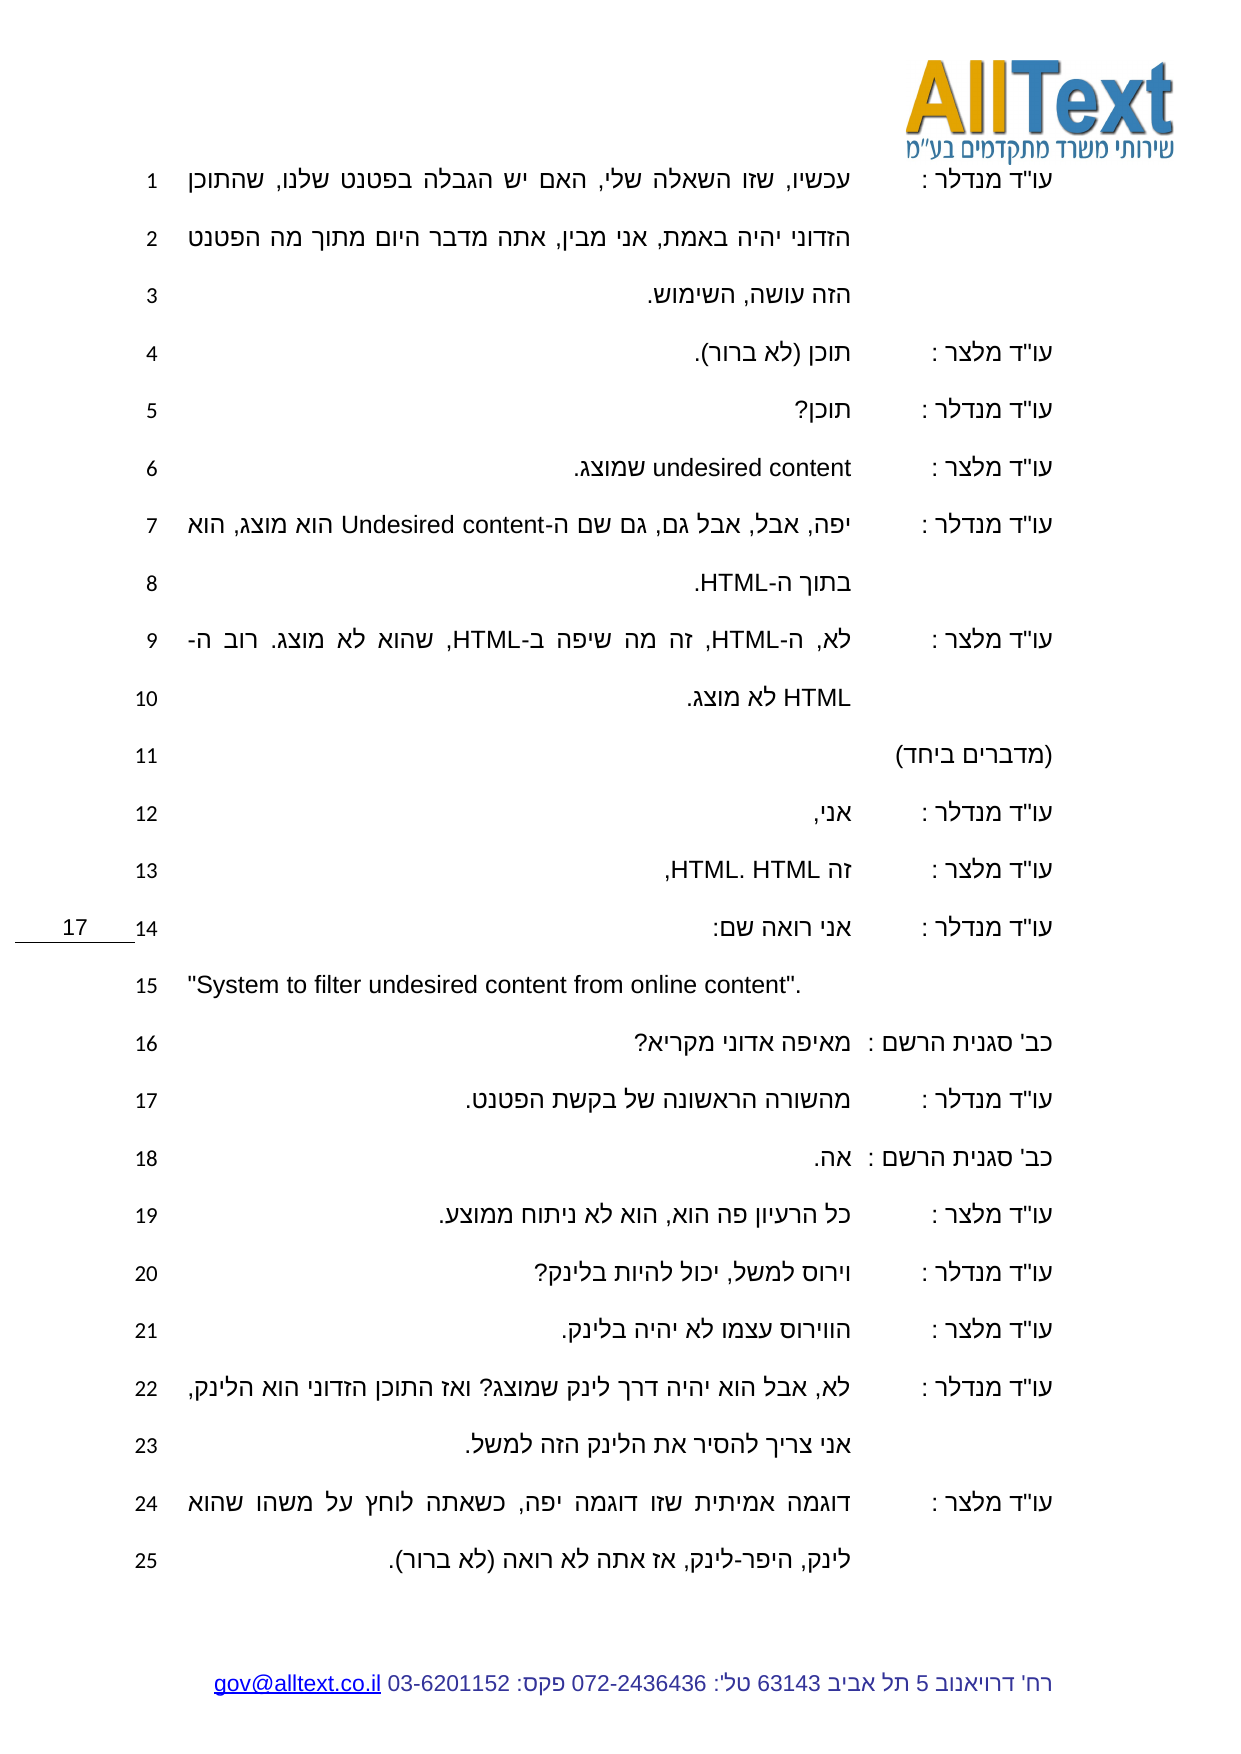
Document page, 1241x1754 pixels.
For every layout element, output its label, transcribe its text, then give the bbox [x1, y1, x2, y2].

text עו"ד מנדלר : עכשיו, שזו השאלה שלי, האם יש הגבלה בפטנט שלנו, שהתוכן הזדוני יהיה באמת, אני מבין, אתה מדבר היום מתוך מה הפטנט הזה עושה, השימוש. [187, 165, 1053, 309]
text עו"ד מלצר : הווירוס עצמו לא יהיה בלינק. [187, 1315, 1053, 1344]
text "System to filter undesired content from online content". [187, 970, 1043, 999]
text עו"ד מנדלר : תוכן? [187, 395, 1053, 424]
text כב' סגנית הרשם : אה. [187, 1143, 1053, 1171]
text (מדברים ביחד) [187, 740, 1053, 769]
text עו"ד מנדלר : יפה, אבל, אבל גם, גם שם ה-Undesired content הוא מוצג, הוא בתוך ה-HTML. [187, 510, 1053, 596]
text עו"ד מלצר : תוכן (לא ברור). [187, 338, 1053, 366]
text כב' סגנית הרשם : מאיפה אדוני מקריא? [187, 1028, 1053, 1056]
text עו"ד מנדלר : לא, אבל הוא יהיה דרך לינק שמוצג? ואז התוכן הזדוני הוא הלינק, אני צריך להסיר את הלינק הזה למשל. [187, 1373, 1053, 1459]
picture [905, 60, 1174, 165]
text עו"ד מלצר : זה HTML. HTML, [187, 855, 1053, 884]
text עו"ד מלצר : undesired content שמוצג. [187, 453, 1053, 481]
text עו"ד מלצר : כל הרעיון פה הוא, הוא לא ניתוח ממוצע. [187, 1200, 1053, 1229]
text עו"ד מלצר : לא, ה-HTML, זה מה שיפה ב-HTML, שהוא לא מוצג. רוב ה-HTML לא מוצג. [187, 625, 1053, 711]
text עו"ד מנדלר : וירוס למשל, יכול להיות בלינק? [187, 1258, 1053, 1286]
text עו"ד מלצר : דוגמה אמיתית שזו דוגמה יפה, כשאתה לוחץ על משהו שהוא לינק, היפר-לינק, אז אתה לא רואה (לא ברור). [187, 1488, 1053, 1574]
text עו"ד מנדלר : מהשורה הראשונה של בקשת הפטנט. [187, 1085, 1053, 1114]
text עו"ד מנדלר : אני, [187, 798, 1053, 826]
text עו"ד מנדלר : אני רואה שם: [187, 913, 1053, 941]
